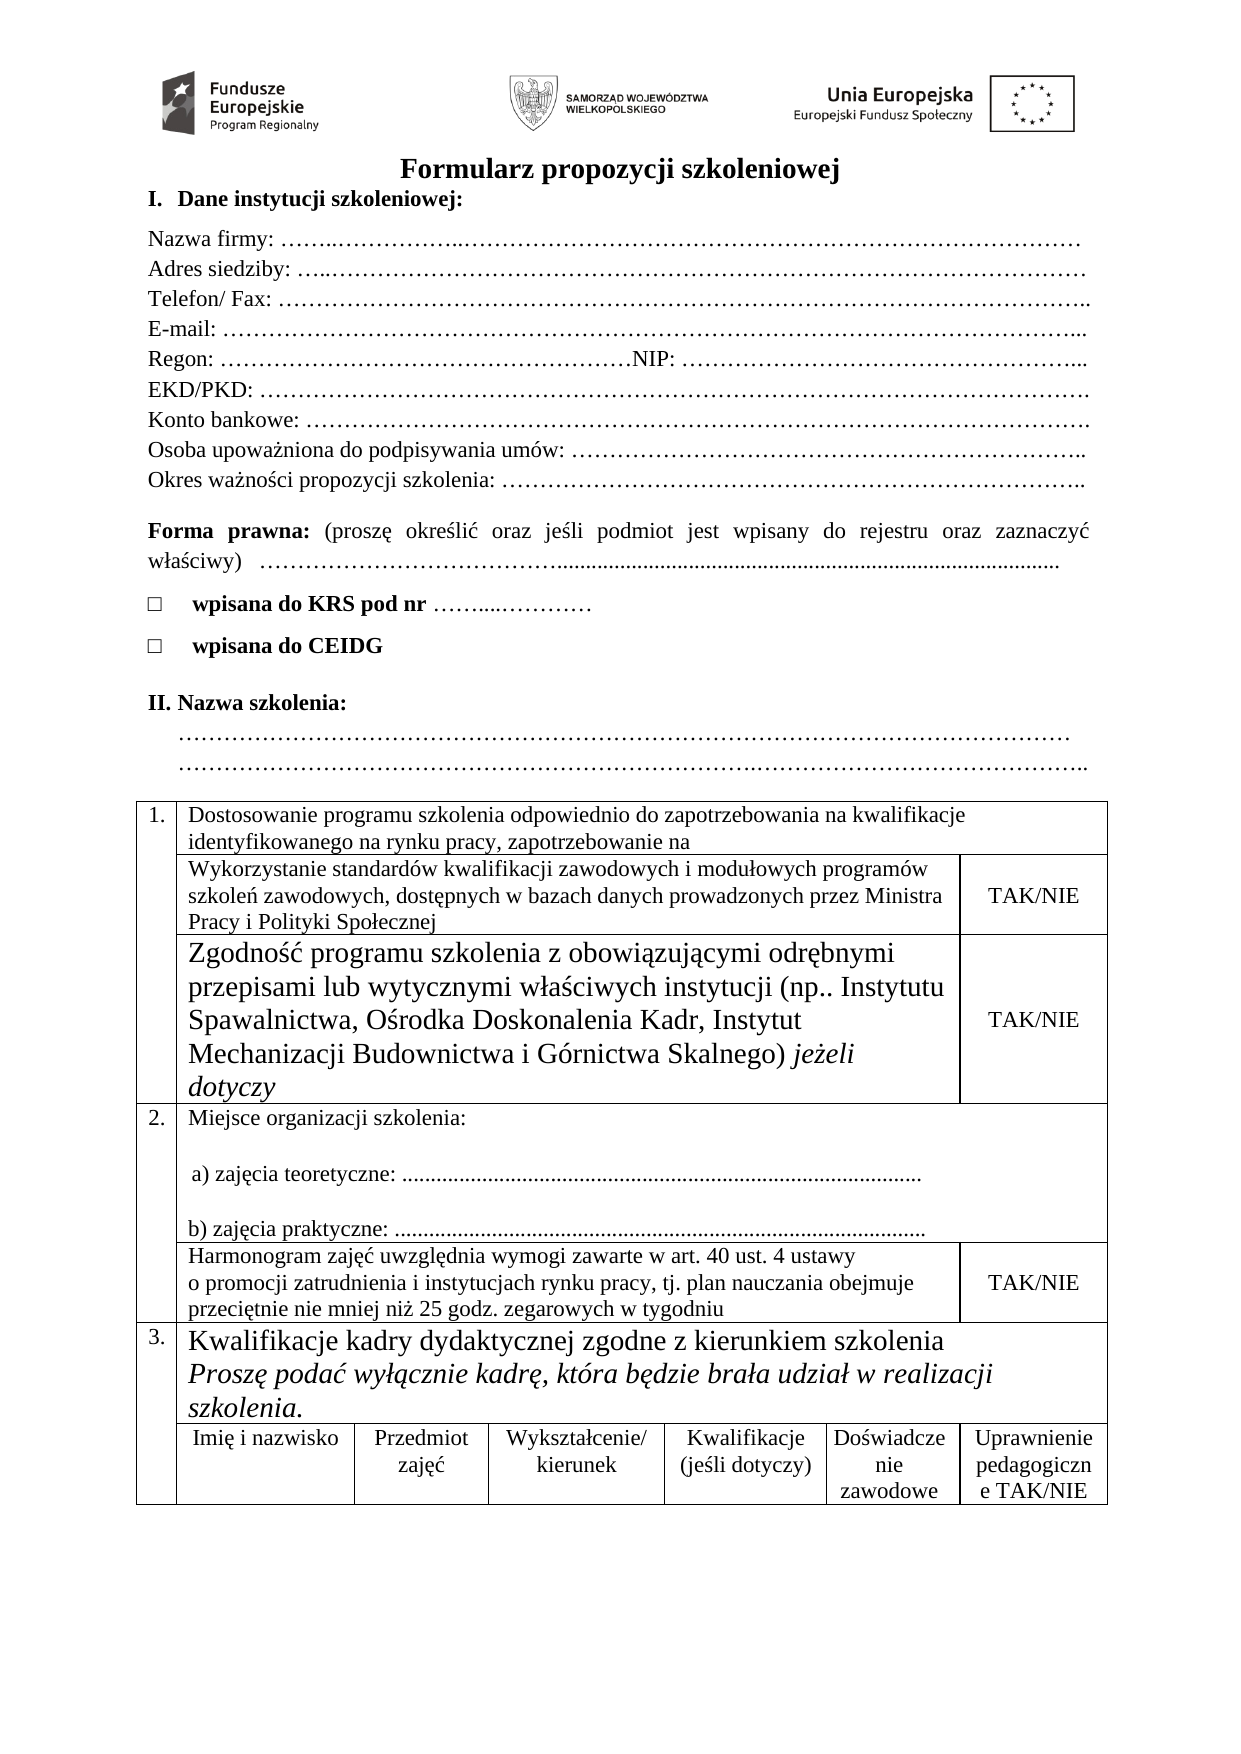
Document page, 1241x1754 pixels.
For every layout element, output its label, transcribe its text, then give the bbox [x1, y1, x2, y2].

text Forma prawna: (proszę określić oraz jeśli podmiot jest wpisany do rejestru oraz zaznaczyć właściwy) …………………………………........................................................................................ [148, 517, 1091, 574]
list E-mail: …………………………………………………………………………………………………... [148, 315, 1092, 342]
table_cell Miejsce organizacji szkolenia: a) zajęcia teoretyczne: ........................................................................................... b) zajęcia praktyczne: ............................................................................................. [177, 1104, 1107, 1242]
list Dane instytucji szkoleniowej: [148, 185, 1092, 212]
table_cell Uprawnienie pedagogiczne TAK/NIE [961, 1424, 1107, 1503]
table_header Dostosowanie programu szkolenia odpowiednio do zapotrzebowania na kwalifikacje identyfikowanego na rynku pracy, zapotrzebowanie na [177, 802, 1107, 854]
list Nazwa firmy: ……..……………..……………………………………………………………………… [148, 225, 1092, 251]
text Formularz propozycji szkoleniowej [148, 152, 1092, 185]
table_cell Wykorzystanie standardów kwalifikacji zawodowych i modułowych programów szkoleń zawodowych, dostępnych w bazach danych prowadzonych przez Ministra Pracy i Polityki Społecznej [177, 855, 959, 934]
picture [147, 57, 1093, 150]
table_cell Harmonogram zajęć uwzględnia wymogi zawarte w art. 40 ust. 4 ustawy o promocji zatrudnienia i instytucjach rynku pracy, tj. plan nauczania obejmuje przeciętnie nie mniej niż 25 godz. zegarowych w tygodniu [177, 1243, 959, 1322]
table_cell Przedmiot zajęć [355, 1424, 488, 1503]
table_cell 3. [137, 1323, 176, 1503]
list Telefon/ Fax: …………………………………………………………………………………………….. [148, 285, 1092, 311]
table_cell Kwalifikacje kadry dydaktycznej zgodne z kierunkiem szkolenia Proszę podać wyłącznie kadrę, która będzie brała udział w realizacji szkolenia. [177, 1323, 1107, 1423]
list Okres ważności propozycji szkolenia: ………………………………………………………………….. [148, 466, 1092, 493]
table_cell Zgodność programu szkolenia z obowiązującymi odrębnymi przepisami lub wytycznymi właściwych instytucji (np.. Instytutu Spawalnictwa, Ośrodka Doskonalenia Kadr, Instytut Mechanizacji Budownictwa i Górnictwa Skalnego) jeżeli dotyczy [177, 935, 959, 1103]
list ………………………………………………………………………………………………………………………………………………………………………….…………………………………….. [177, 719, 1092, 776]
table_cell Kwalifikacje (jeśli dotyczy) [665, 1424, 826, 1503]
table_cell TAK/NIE [961, 1243, 1107, 1322]
list Adres siedziby: …..……………………………………………………………………………………… [148, 255, 1092, 281]
table_cell TAK/NIE [961, 935, 1107, 1103]
list Osoba upoważniona do podpisywania umów: ………………………………………………………….. [148, 436, 1092, 462]
list wpisana do CEIDG [148, 633, 1092, 661]
table_cell Doświadczenie zawodowe [827, 1424, 959, 1503]
table_header 1. [137, 802, 176, 1103]
list Regon: ………………………………………………NIP: ……………………………………………... [148, 346, 1092, 372]
table_cell Wykształcenie/ kierunek [489, 1424, 664, 1503]
table_cell 2. [137, 1104, 176, 1322]
table_cell Imię i nazwisko [177, 1424, 354, 1503]
list Konto bankowe: …………………………………………………………………………………………. [148, 406, 1092, 432]
table_cell TAK/NIE [961, 855, 1107, 934]
list EKD/PKD: ………………………………………………………………………………………………. [148, 376, 1092, 402]
list wpisana do KRS pod nr ……....………… [148, 590, 1092, 618]
list Nazwa szkolenia: [148, 689, 1092, 715]
